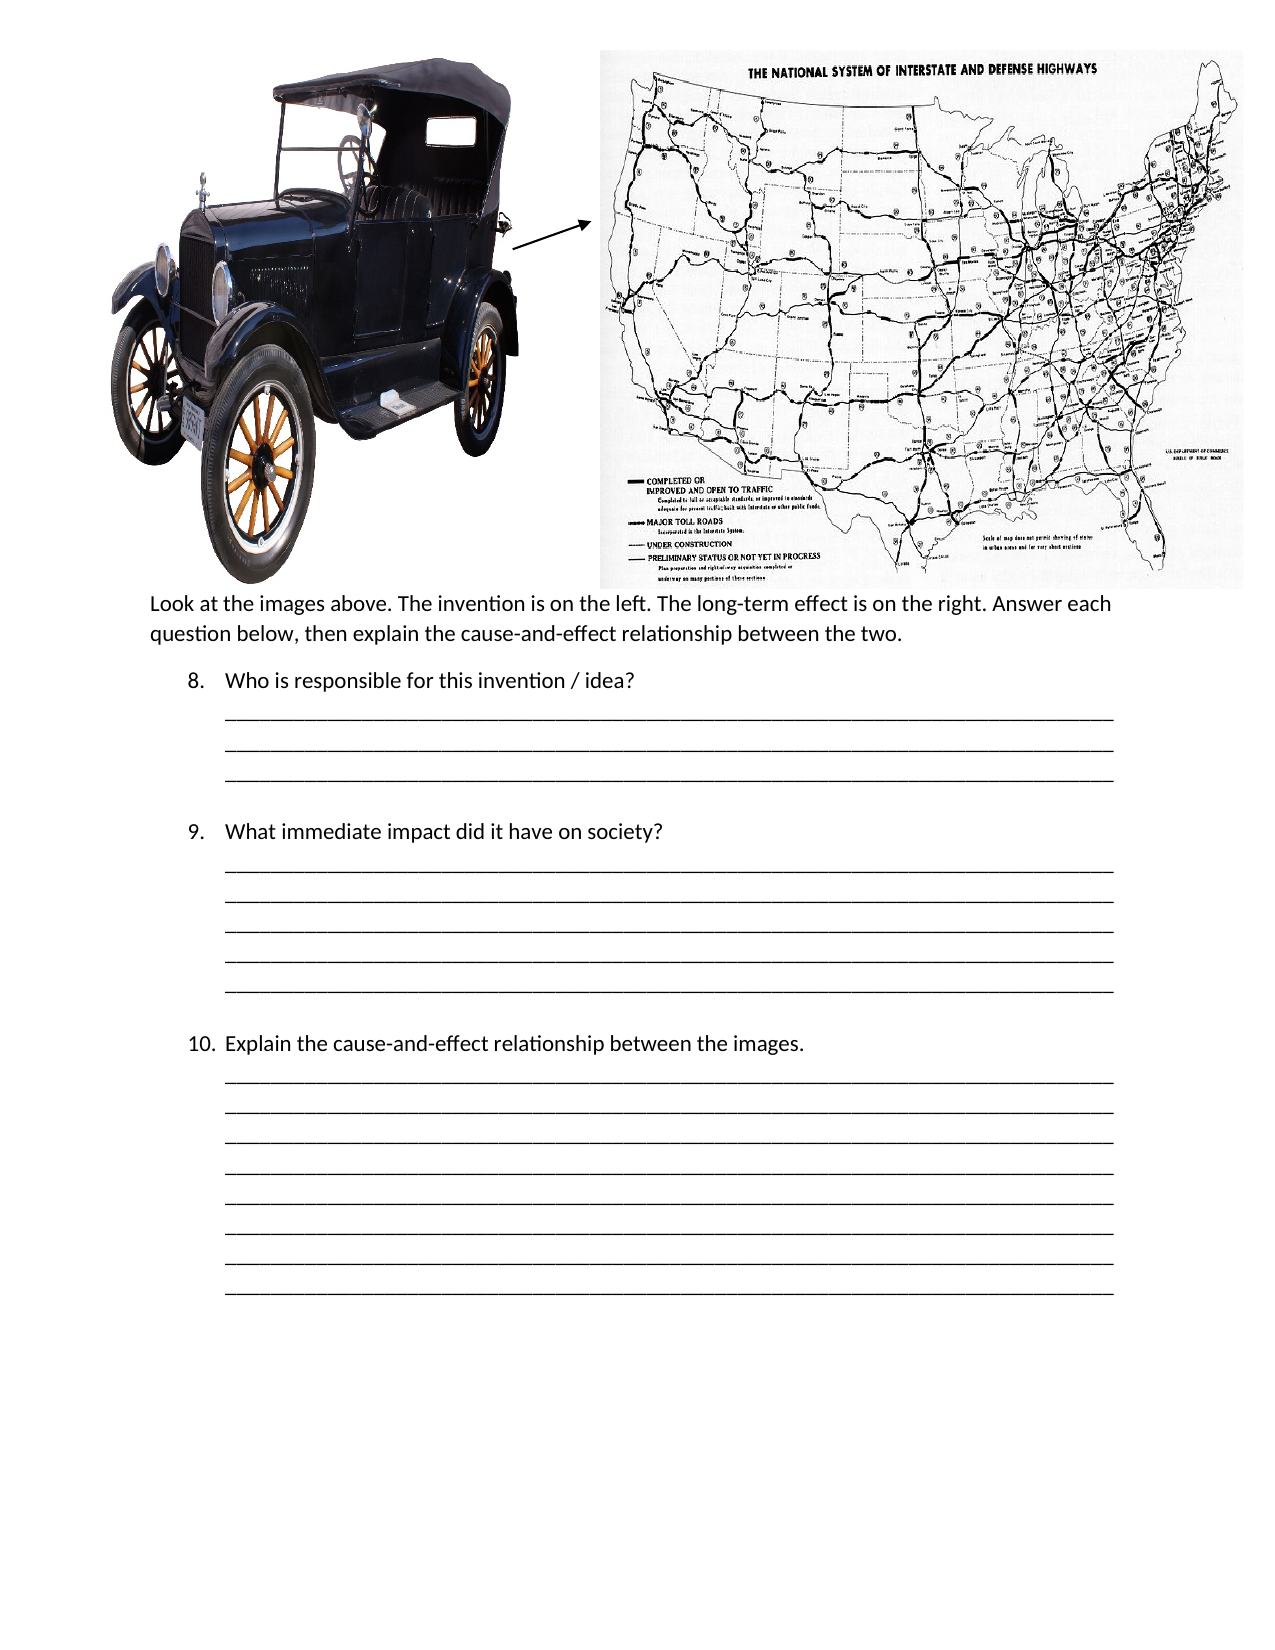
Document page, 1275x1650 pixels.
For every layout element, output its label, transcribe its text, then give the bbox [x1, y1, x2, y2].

list What immediate impact did it have on society? [187, 817, 1125, 846]
list Explain the cause-and-effect relationship between the images. [187, 1029, 1125, 1057]
list ______________________________________________________________________________________________________________________________________________________________________________________________________________________________________________________________________________________________________________________________________________________________________________________________________ [225, 848, 1125, 997]
list Who is responsible for this invention / idea? [187, 666, 1125, 694]
list __________________________________________________________________________________________________________________________________________________________________________________________________________________________________________ [225, 697, 1125, 785]
picture [600, 50, 1244, 589]
list ________________________________________________________________________________________________________________________________________________________________________________________________________________________________________________________________________________________________________________________________________________________________________________________________________________________________________________________________________________________________________________________________________________________________________________________________________________________________________________ [225, 1059, 1125, 1299]
picture [107, 50, 521, 589]
text Look at the images above. The invention is on the left. The long-term effect is on the right. Answer each question below, then explain the cause-and-effect relationship between the two. [150, 197, 1125, 648]
